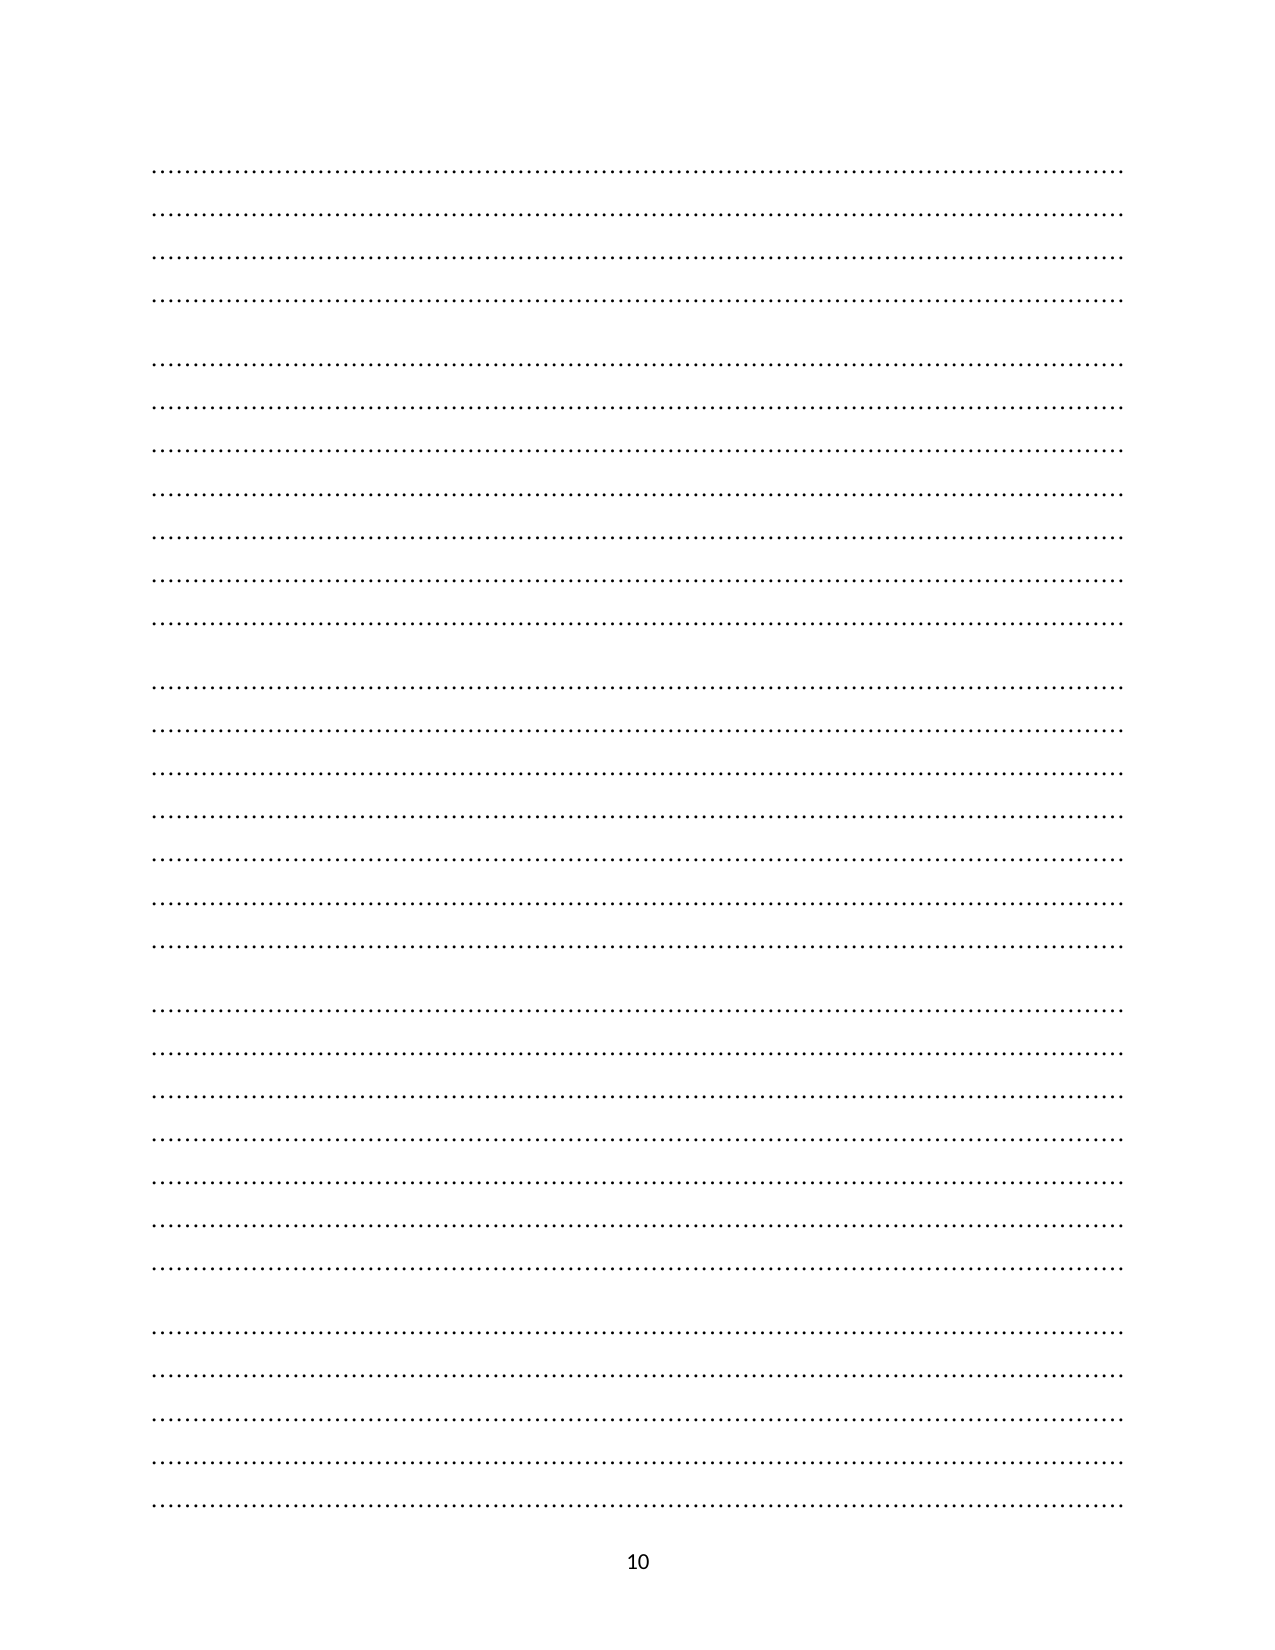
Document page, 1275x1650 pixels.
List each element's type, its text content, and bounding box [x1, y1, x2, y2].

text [150, 1311, 1125, 1513]
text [150, 150, 1125, 308]
